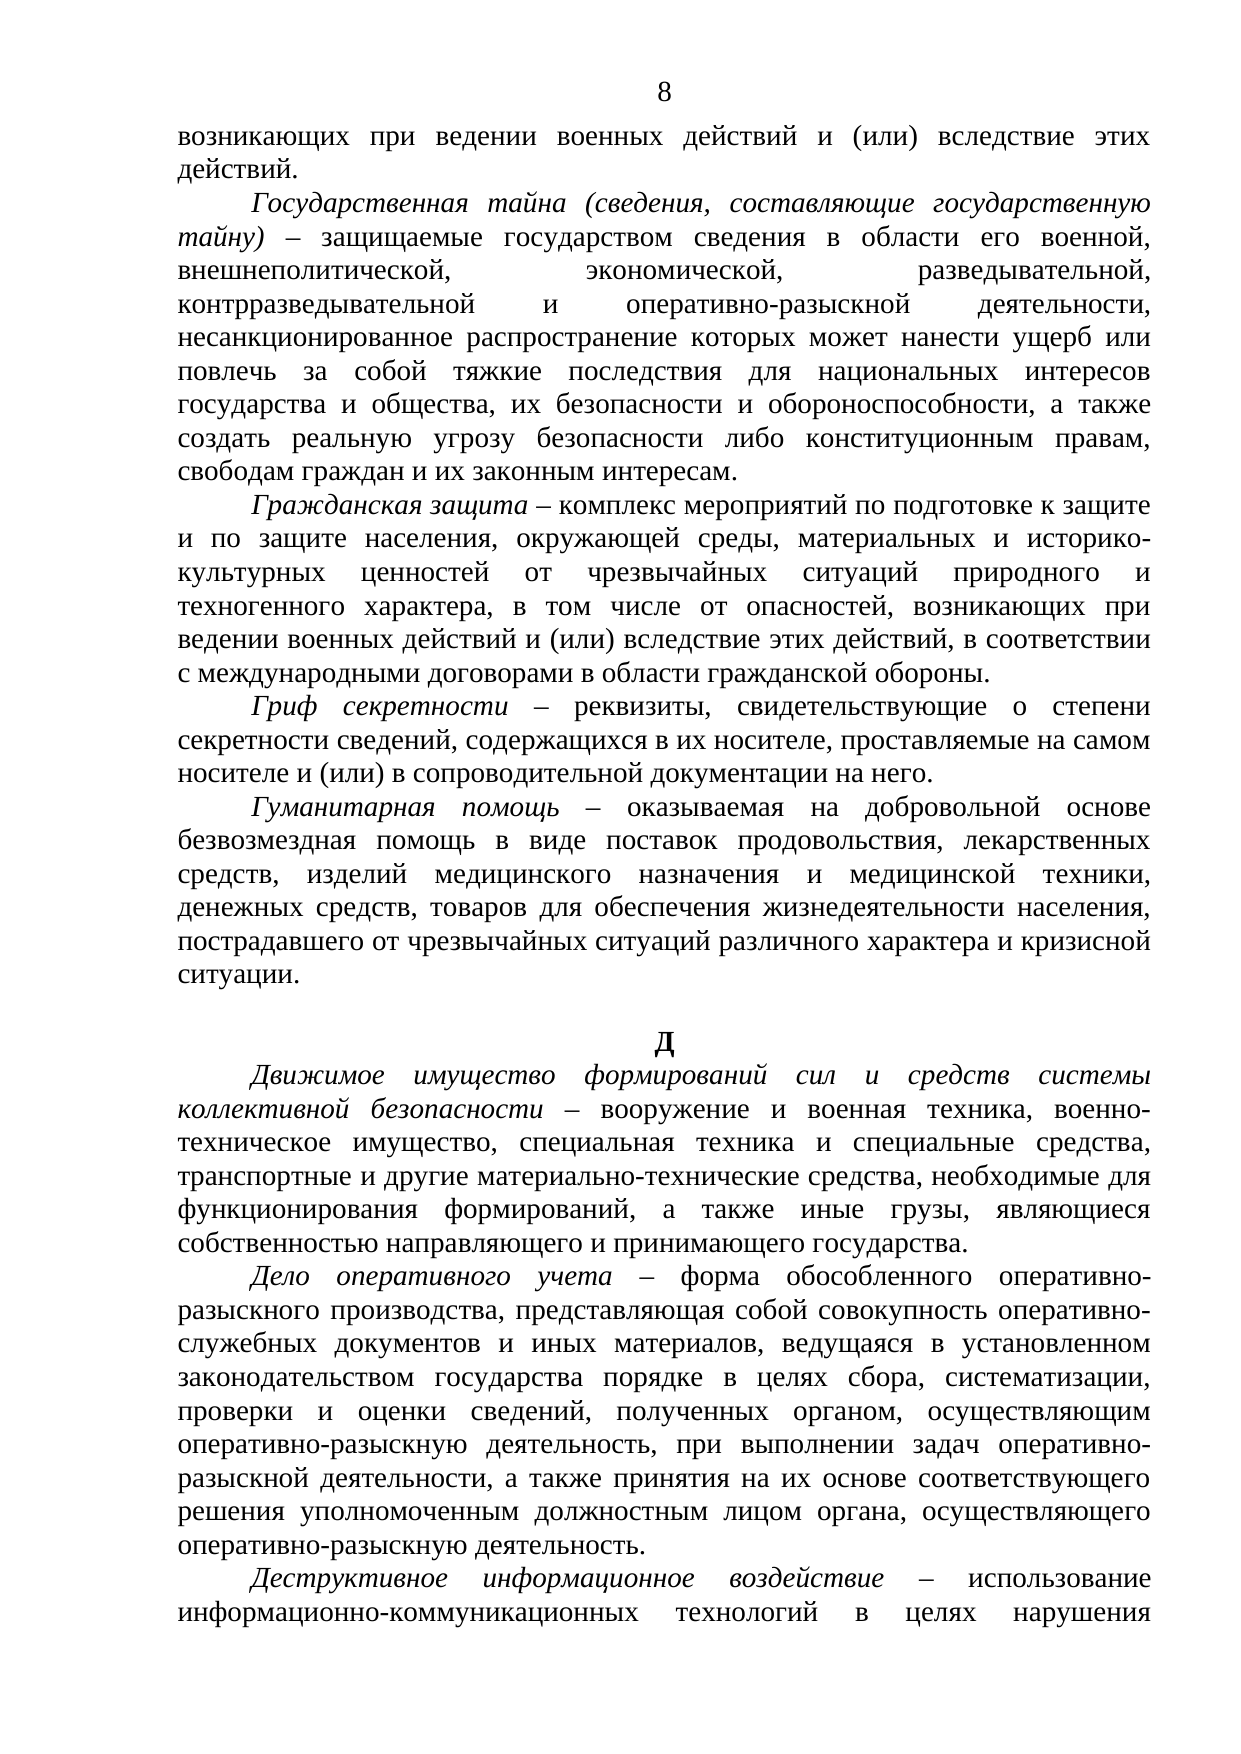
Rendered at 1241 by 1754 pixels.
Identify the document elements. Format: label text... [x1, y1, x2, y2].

text Гриф секретности – реквизиты, свидетельствующие о степени секретности сведений, содержащихся в их носителе, проставляемые на самом носителе и (или) в сопроводительной документации на него. [177, 688, 1152, 789]
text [177, 1560, 1152, 1627]
text Государственная тайна (сведения, составляющие государственную тайну) – защищаемые государством сведения в области его военной, внешнеполитической, экономической, разведывательной, контрразведывательной и оперативно-разыскной деятельности, несанкционированное распространение которых может нанести ущерб или повлечь за собой тяжкие последствия для национальных интересов государства и общества, их безопасности и обороноспособности, а также создать реальную угрозу безопасности либо конституционным правам, свободам граждан и их законным интересам. [177, 185, 1152, 487]
text Движимое имущество формирований сил и средств системы коллективной безопасности – вооружение и военная техника, военно-техническое имущество, специальная техника и специальные средства, транспортные и другие материально-технические средства, необходимые для функционирования формирований, а также иные грузы, являющиеся собственностью направляющего и принимающего государства. [177, 1057, 1152, 1258]
text Гражданская защита – комплекс мероприятий по подготовке к защите и по защите населения, окружающей среды, материальных и историко-культурных ценностей от чрезвычайных ситуаций природного и техногенного характера, в том числе от опасностей, возникающих при ведении военных действий и (или) вследствие этих действий, в соответствии с международными договорами в области гражданской обороны. [177, 487, 1152, 688]
text Д [177, 1024, 1152, 1057]
text Дело оперативного учета – форма обособленного оперативно-разыскного производства, представляющая собой совокупность оперативно-служебных документов и иных материалов, ведущаяся в установленном законодательством государства порядке в целях сбора, систематизации, проверки и оценки сведений, полученных органом, осуществляющим оперативно-разыскную деятельность, при выполнении задач оперативно-разыскной деятельности, а также принятия на их основе соответствующего решения уполномоченным должностным лицом органа, осуществляющего оперативно-разыскную деятельность. [177, 1258, 1152, 1560]
text Гуманитарная помощь – оказываемая на добровольной основе безвозмездная помощь в виде поставок продовольствия, лекарственных средств, изделий медицинского назначения и медицинской техники, денежных средств, товаров для обеспечения жизнедеятельности населения, пострадавшего от чрезвычайных ситуаций различного характера и кризисной ситуации. [177, 789, 1152, 990]
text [177, 118, 1152, 185]
